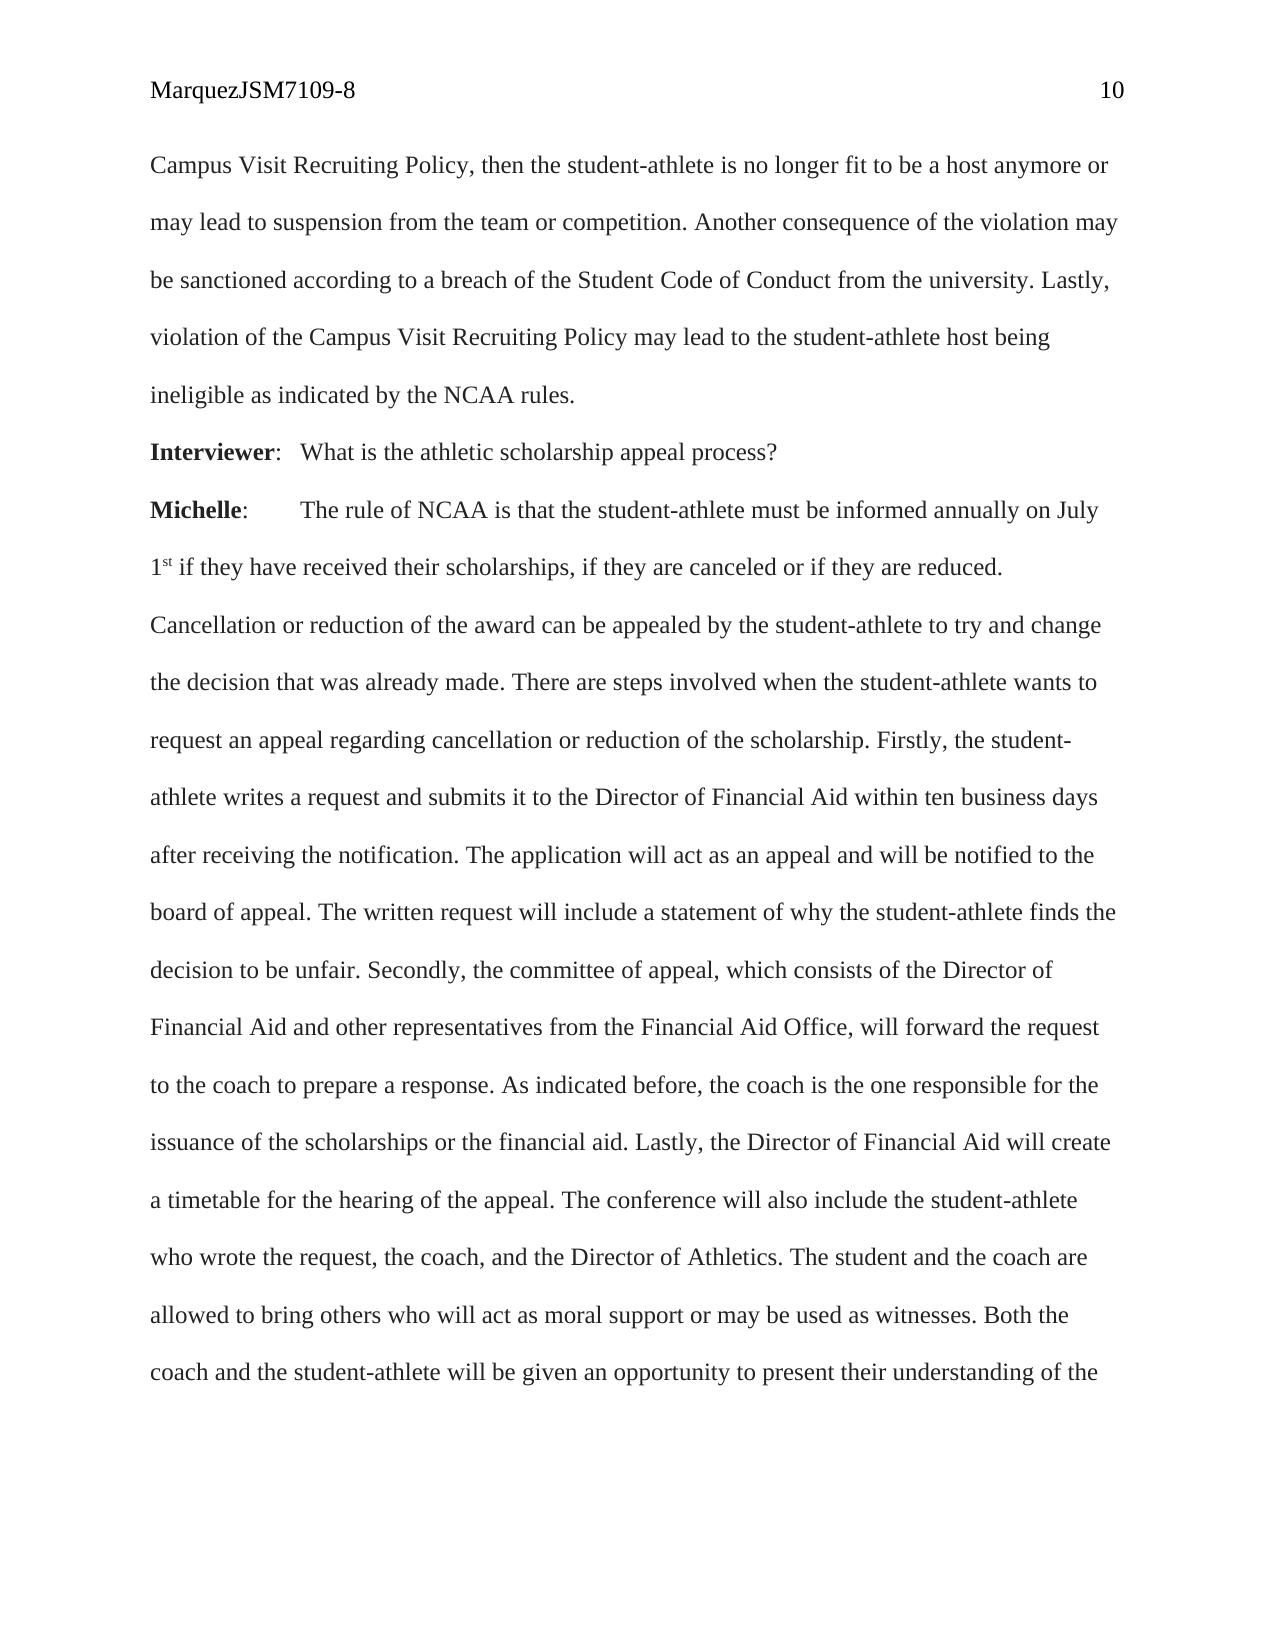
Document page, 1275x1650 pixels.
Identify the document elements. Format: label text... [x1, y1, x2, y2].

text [150, 495, 1125, 1386]
text Interviewer: What is the athletic scholarship appeal process? [150, 437, 1125, 466]
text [150, 150, 1125, 409]
